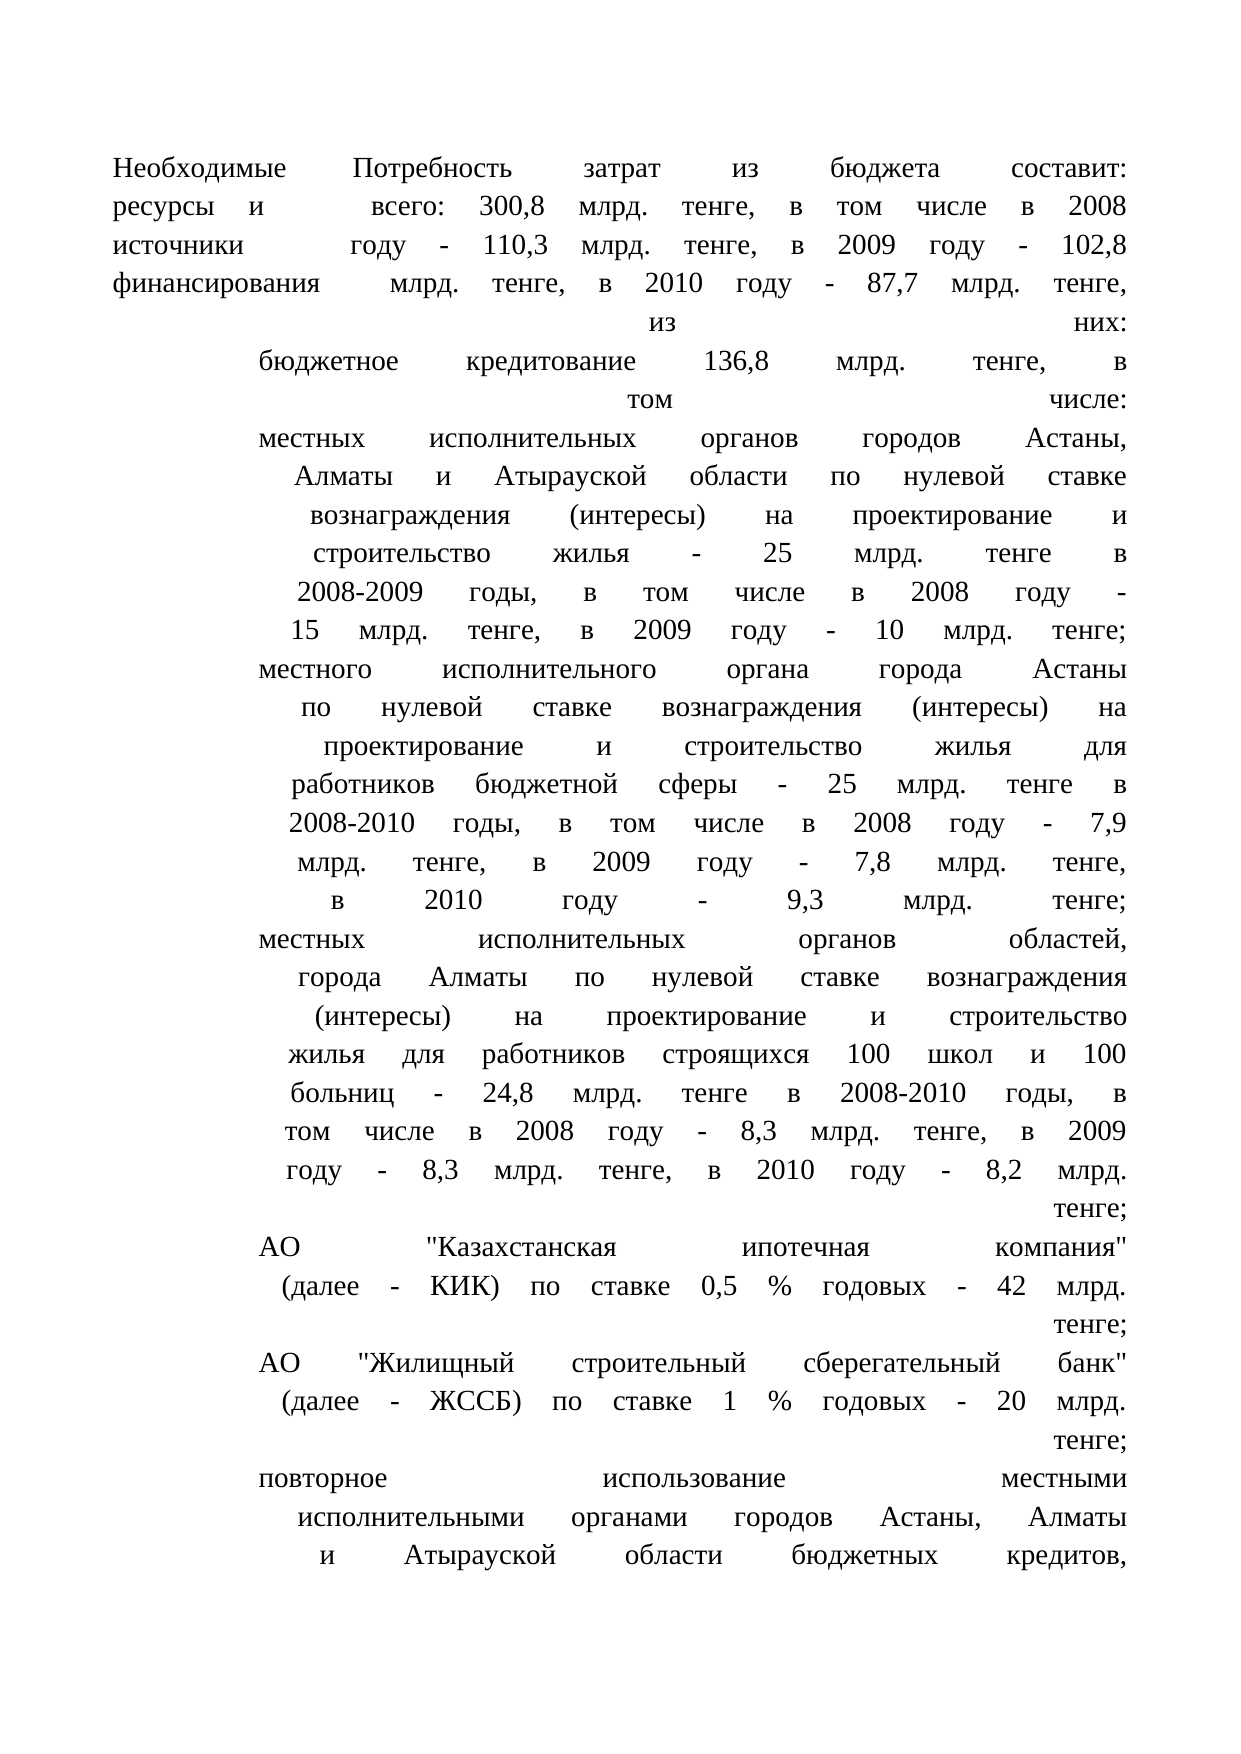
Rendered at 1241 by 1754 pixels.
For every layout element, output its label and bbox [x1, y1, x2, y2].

text [112, 150, 1128, 1571]
